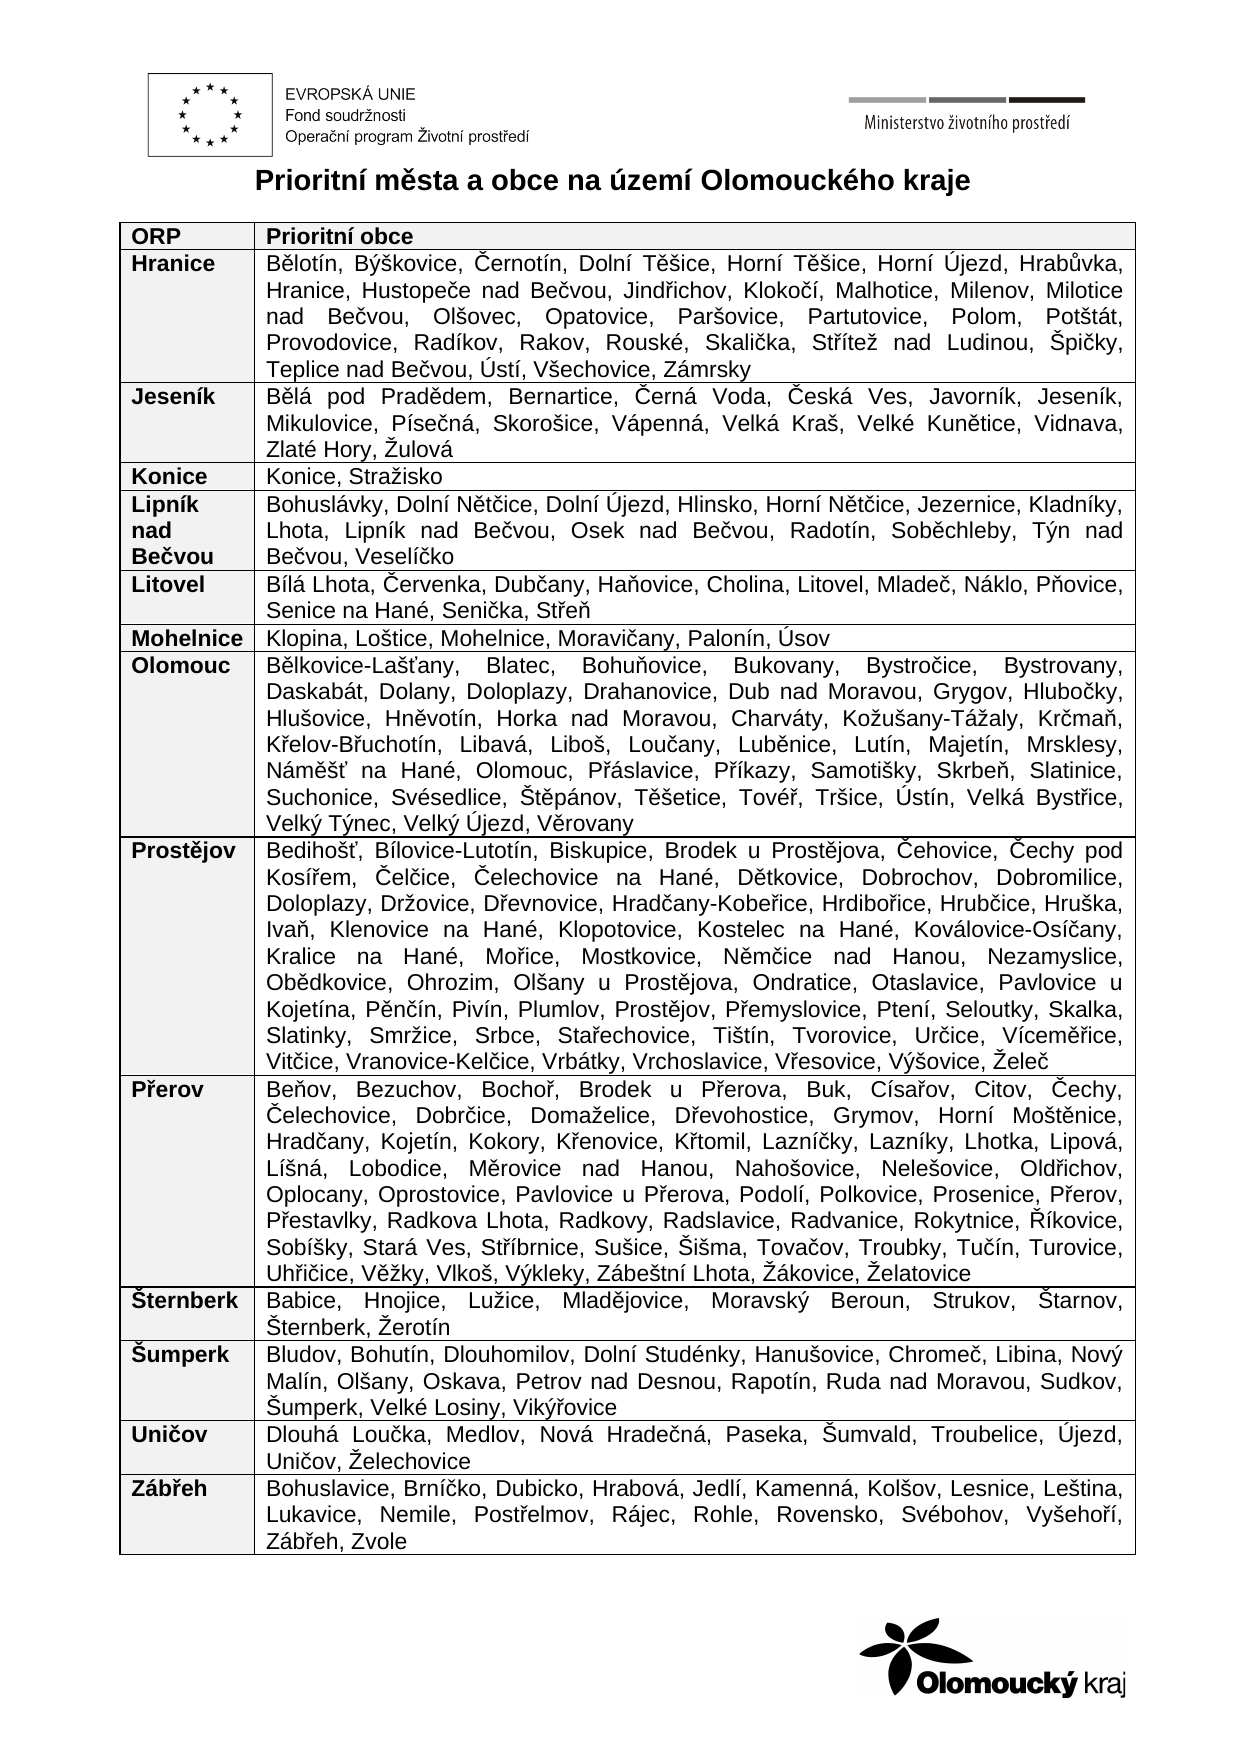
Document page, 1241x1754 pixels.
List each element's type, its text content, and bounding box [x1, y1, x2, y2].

table_cell Bedihošť, Bílovice-Lutotín, Biskupice, Brodek u Prostějova, Čehovice, Čechy pod Kosířem, Čelčice, Čelechovice na Hané, Dětkovice, Dobrochov, Dobromilice, Doloplazy, Držovice, Dřevnovice, Hradčany-Kobeřice, Hrdibořice, Hrubčice, Hruška, Ivaň, Klenovice na Hané, Klopotovice, Kostelec na Hané, Koválovice-Osíčany, Kralice na Hané, Mořice, Mostkovice, Němčice nad Hanou, Nezamyslice, Obědkovice, Ohrozim, Olšany u Prostějova, Ondratice, Otaslavice, Pavlovice u Kojetína, Pěnčín, Pivín, Plumlov, Prostějov, Přemyslovice, Ptení, Seloutky, Skalka, Slatinky, Smržice, Srbce, Stařechovice, Tištín, Tvorovice, Určice, Víceměřice, Vitčice, Vranovice-Kelčice, Vrbátky, Vrchoslavice, Vřesovice, Výšovice, Želeč [255, 838, 1135, 1074]
table_cell Hranice [121, 250, 254, 382]
table_cell Jeseník [121, 383, 254, 462]
table_header Prioritní obce [255, 223, 1135, 249]
picture [147, 73, 1085, 157]
table_cell Bílá Lhota, Červenka, Dubčany, Haňovice, Cholina, Litovel, Mladeč, Náklo, Pňovice, Senice na Hané, Senička, Střeň [255, 571, 1135, 623]
table_header ORP [121, 223, 254, 249]
table_cell Litovel [121, 571, 254, 623]
table_cell Beňov, Bezuchov, Bochoř, Brodek u Přerova, Buk, Císařov, Citov, Čechy, Čelechovice, Dobrčice, Domaželice, Dřevohostice, Grymov, Horní Moštěnice, Hradčany, Kojetín, Kokory, Křenovice, Křtomil, Lazníčky, Lazníky, Lhotka, Lipová, Líšná, Lobodice, Měrovice nad Hanou, Nahošovice, Nelešovice, Oldřichov, Oplocany, Oprostovice, Pavlovice u Přerova, Podolí, Polkovice, Prosenice, Přerov, Přestavlky, Radkova Lhota, Radkovy, Radslavice, Radvanice, Rokytnice, Říkovice, Sobíšky, Stará Ves, Stříbrnice, Sušice, Šišma, Tovačov, Troubky, Tučín, Turovice, Uhřičice, Věžky, Vlkoš, Výkleky, Zábeštní Lhota, Žákovice, Želatovice [255, 1076, 1135, 1286]
table_cell Olomouc [121, 652, 254, 836]
table_cell Dlouhá Loučka, Medlov, Nová Hradečná, Paseka, Šumvald, Troubelice, Újezd, Uničov, Želechovice [255, 1421, 1135, 1474]
table_cell Babice, Hnojice, Lužice, Mladějovice, Moravský Beroun, Strukov, Štarnov, Šternberk, Žerotín [255, 1288, 1135, 1340]
table_cell Zábřeh [121, 1475, 254, 1554]
table_cell Bělkovice-Lašťany, Blatec, Bohuňovice, Bukovany, Bystročice, Bystrovany, Daskabát, Dolany, Doloplazy, Drahanovice, Dub nad Moravou, Grygov, Hlubočky, Hlušovice, Hněvotín, Horka nad Moravou, Charváty, Kožušany-Tážaly, Krčmaň, Křelov-Břuchotín, Libavá, Liboš, Loučany, Luběnice, Lutín, Majetín, Mrsklesy, Náměšť na Hané, Olomouc, Přáslavice, Příkazy, Samotišky, Skrbeň, Slatinice, Suchonice, Svésedlice, Štěpánov, Těšetice, Tovéř, Tršice, Ústín, Velká Bystřice, Velký Týnec, Velký Újezd, Věrovany [255, 652, 1135, 836]
table_cell Bělá pod Pradědem, Bernartice, Černá Voda, Česká Ves, Javorník, Jeseník, Mikulovice, Písečná, Skorošice, Vápenná, Velká Kraš, Velké Kunětice, Vidnava, Zlaté Hory, Žulová [255, 383, 1135, 462]
text Prioritní města a obce na území Olomouckého kraje [118, 162, 1107, 196]
table_cell Prostějov [121, 838, 254, 1074]
table_cell Bohuslavice, Brníčko, Dubicko, Hrabová, Jedlí, Kamenná, Kolšov, Lesnice, Leština, Lukavice, Nemile, Postřelmov, Rájec, Rohle, Rovensko, Svébohov, Vyšehoří, Zábřeh, Zvole [255, 1475, 1135, 1554]
table_cell Konice, Stražisko [255, 463, 1135, 489]
picture [859, 1618, 1125, 1698]
table_cell Mohelnice [121, 625, 254, 651]
table_cell Bělotín, Býškovice, Černotín, Dolní Těšice, Horní Těšice, Horní Újezd, Hrabůvka, Hranice, Hustopeče nad Bečvou, Jindřichov, Klokočí, Malhotice, Milenov, Milotice nad Bečvou, Olšovec, Opatovice, Paršovice, Partutovice, Polom, Potštát, Provodovice, Radíkov, Rakov, Rouské, Skalička, Střítež nad Ludinou, Špičky, Teplice nad Bečvou, Ústí, Všechovice, Zámrsky [255, 250, 1135, 382]
table_cell Konice [121, 463, 254, 489]
table_cell Klopina, Loštice, Mohelnice, Moravičany, Palonín, Úsov [255, 625, 1135, 651]
table_cell Šternberk [121, 1288, 254, 1340]
table_cell Lipník nad Bečvou [121, 491, 254, 570]
table_cell Bludov, Bohutín, Dlouhomilov, Dolní Studénky, Hanušovice, Chromeč, Libina, Nový Malín, Olšany, Oskava, Petrov nad Desnou, Rapotín, Ruda nad Moravou, Sudkov, Šumperk, Velké Losiny, Vikýřovice [255, 1341, 1135, 1420]
table_cell Uničov [121, 1421, 254, 1474]
table_cell Bohuslávky, Dolní Nětčice, Dolní Újezd, Hlinsko, Horní Nětčice, Jezernice, Kladníky, Lhota, Lipník nad Bečvou, Osek nad Bečvou, Radotín, Soběchleby, Týn nad Bečvou, Veselíčko [255, 491, 1135, 570]
table_cell Šumperk [121, 1341, 254, 1420]
table_cell Přerov [121, 1076, 254, 1286]
